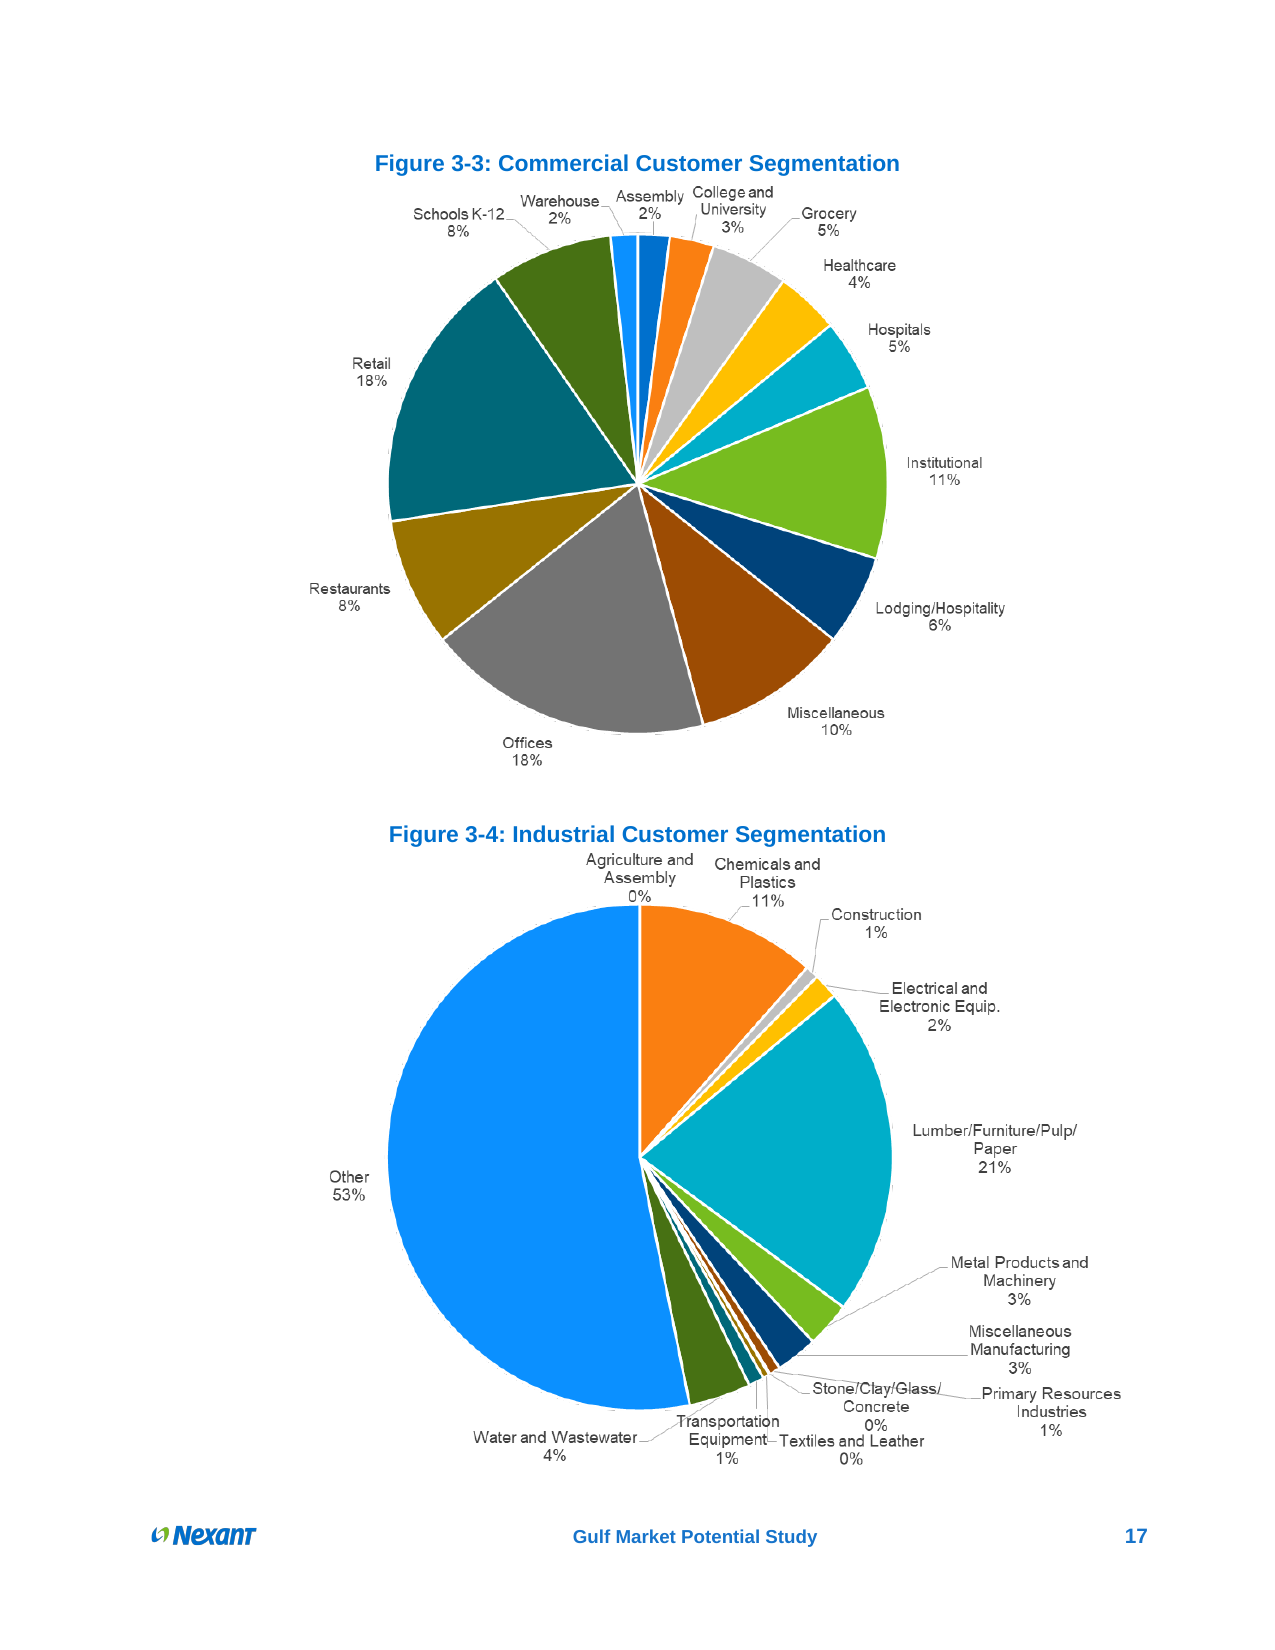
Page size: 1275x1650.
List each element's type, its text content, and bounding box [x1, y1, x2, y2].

picture [241, 176, 1034, 791]
picture [136, 1523, 272, 1560]
picture [259, 847, 1138, 1471]
